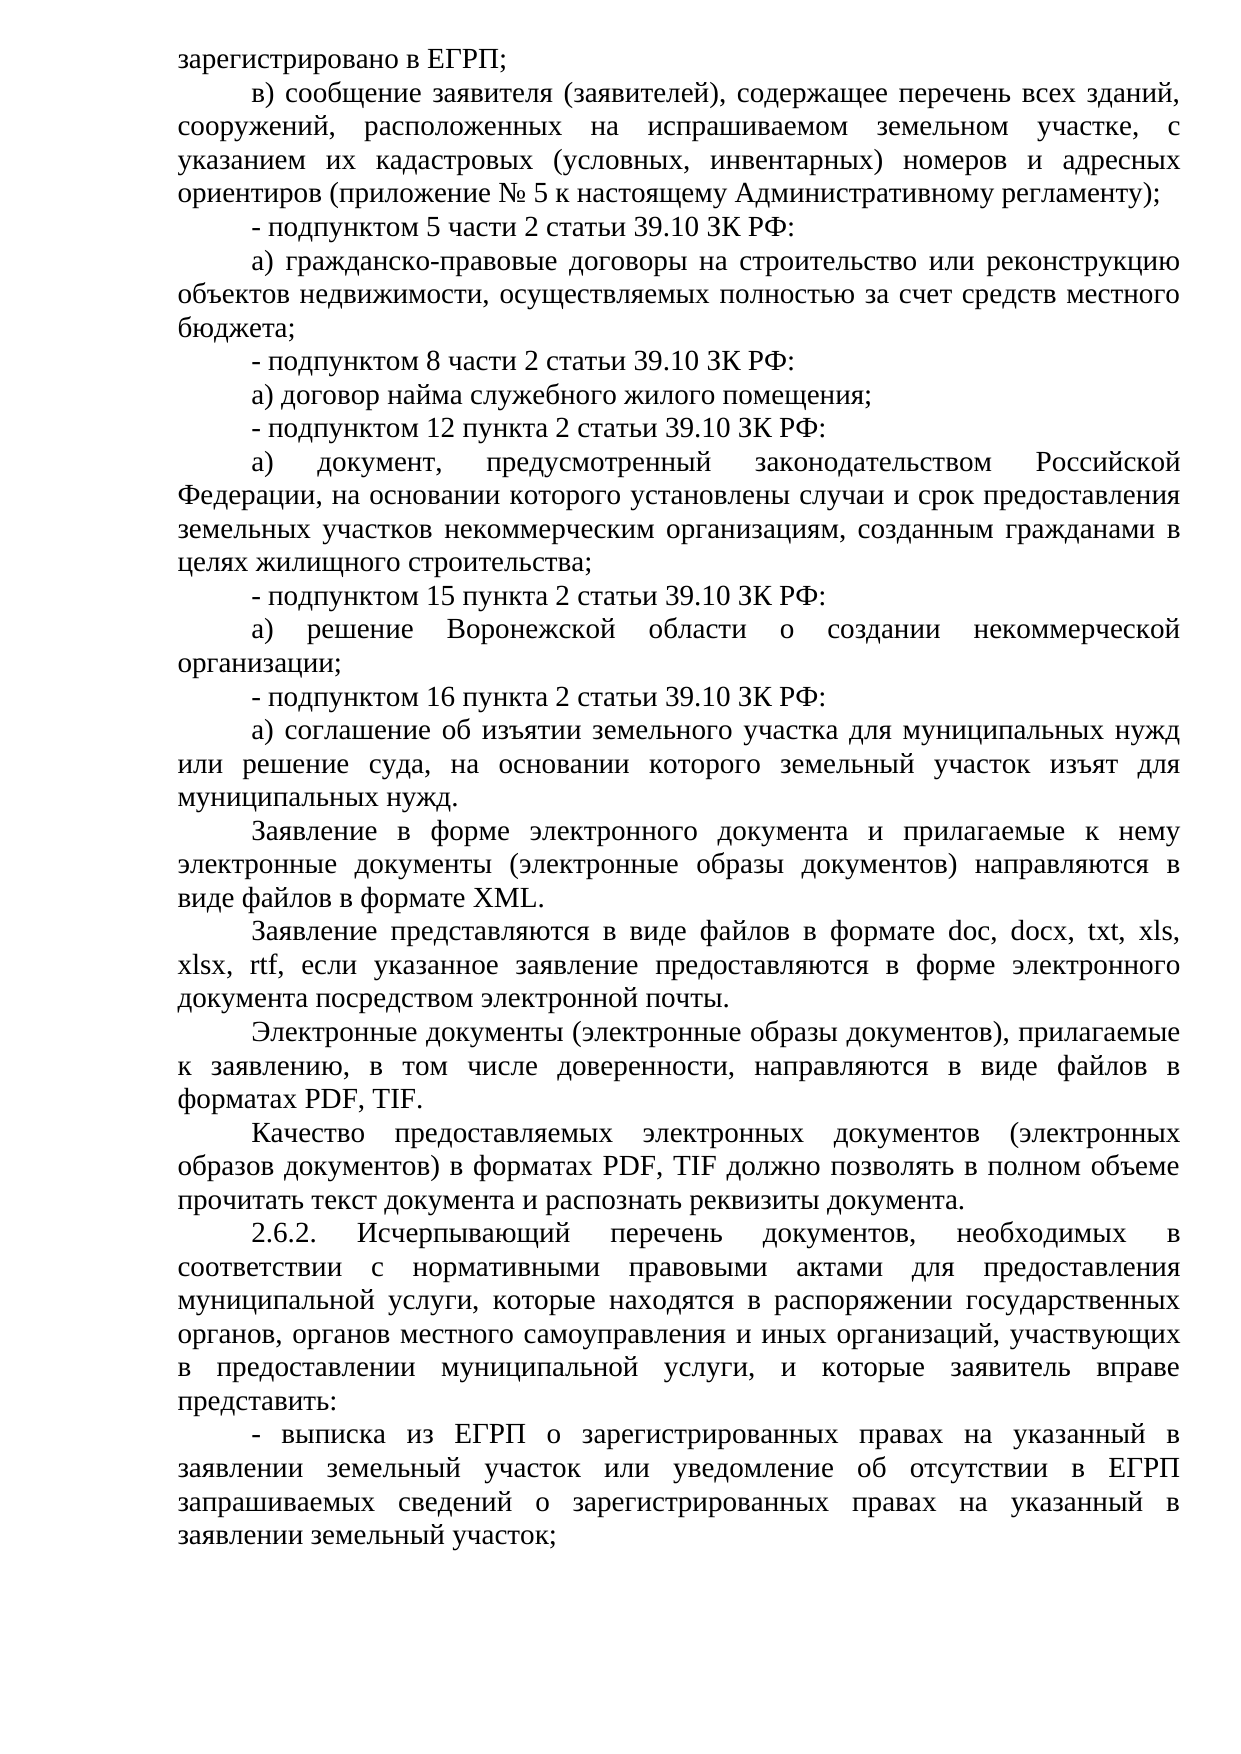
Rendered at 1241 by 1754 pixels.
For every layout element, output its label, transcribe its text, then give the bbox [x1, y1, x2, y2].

text - выписка из ЕГРП о зарегистрированных правах на указанный в заявлении земельный участок или уведомление об отсутствии в ЕГРП запрашиваемых сведений о зарегистрированных правах на указанный в заявлении земельный участок; [177, 1417, 1181, 1551]
text - подпунктом 12 пункта 2 статьи 39.10 ЗК РФ: [177, 410, 1181, 444]
text в) сообщение заявителя (заявителей), содержащее перечень всех зданий, сооружений, расположенных на испрашиваемом земельном участке, с указанием их кадастровых (условных, инвентарных) номеров и адресных ориентиров (приложение № 5 к настоящему Административному регламенту); [177, 75, 1181, 209]
text а) гражданско-правовые договоры на строительство или реконструкцию объектов недвижимости, осуществляемых полностью за счет средств местного бюджета; [177, 243, 1181, 343]
text Электронные документы (электронные образы документов), прилагаемые к заявлению, в том числе доверенности, направляются в виде файлов в форматах PDF, TIF. [177, 1014, 1181, 1115]
text Заявление в форме электронного документа и прилагаемые к нему электронные документы (электронные образы документов) направляются в виде файлов в формате XML. [177, 813, 1181, 913]
text а) договор найма служебного жилого помещения; [177, 377, 1181, 410]
text а) соглашение об изъятии земельного участка для муниципальных нужд или решение суда, на основании которого земельный участок изъят для муниципальных нужд. [177, 712, 1181, 813]
text - подпунктом 15 пункта 2 статьи 39.10 ЗК РФ: [177, 578, 1181, 612]
text - подпунктом 5 части 2 статьи 39.10 ЗК РФ: [177, 209, 1181, 243]
text а) решение Воронежской области о создании некоммерческой организации; [177, 612, 1181, 679]
text - подпунктом 8 части 2 статьи 39.10 ЗК РФ: [177, 343, 1181, 377]
text Качество предоставляемых электронных документов (электронных образов документов) в форматах PDF, TIF должно позволять в полном объеме прочитать текст документа и распознать реквизиты документа. [177, 1115, 1181, 1215]
text 2.6.2. Исчерпывающий перечень документов, необходимых в соответствии с нормативными правовыми актами для предоставления муниципальной услуги, которые находятся в распоряжении государственных органов, органов местного самоуправления и иных организаций, участвующих в предоставлении муниципальной услуги, и которые заявитель вправе представить: [177, 1215, 1181, 1417]
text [177, 41, 1181, 75]
text - подпунктом 16 пункта 2 статьи 39.10 ЗК РФ: [177, 679, 1181, 712]
text а) документ, предусмотренный законодательством Российской Федерации, на основании которого установлены случаи и срок предоставления земельных участков некоммерческим организациям, созданным гражданами в целях жилищного строительства; [177, 444, 1181, 578]
text Заявление представляются в виде файлов в формате doc, docx, txt, xls, xlsx, rtf, если указанное заявление предоставляются в форме электронного документа посредством электронной почты. [177, 913, 1181, 1014]
